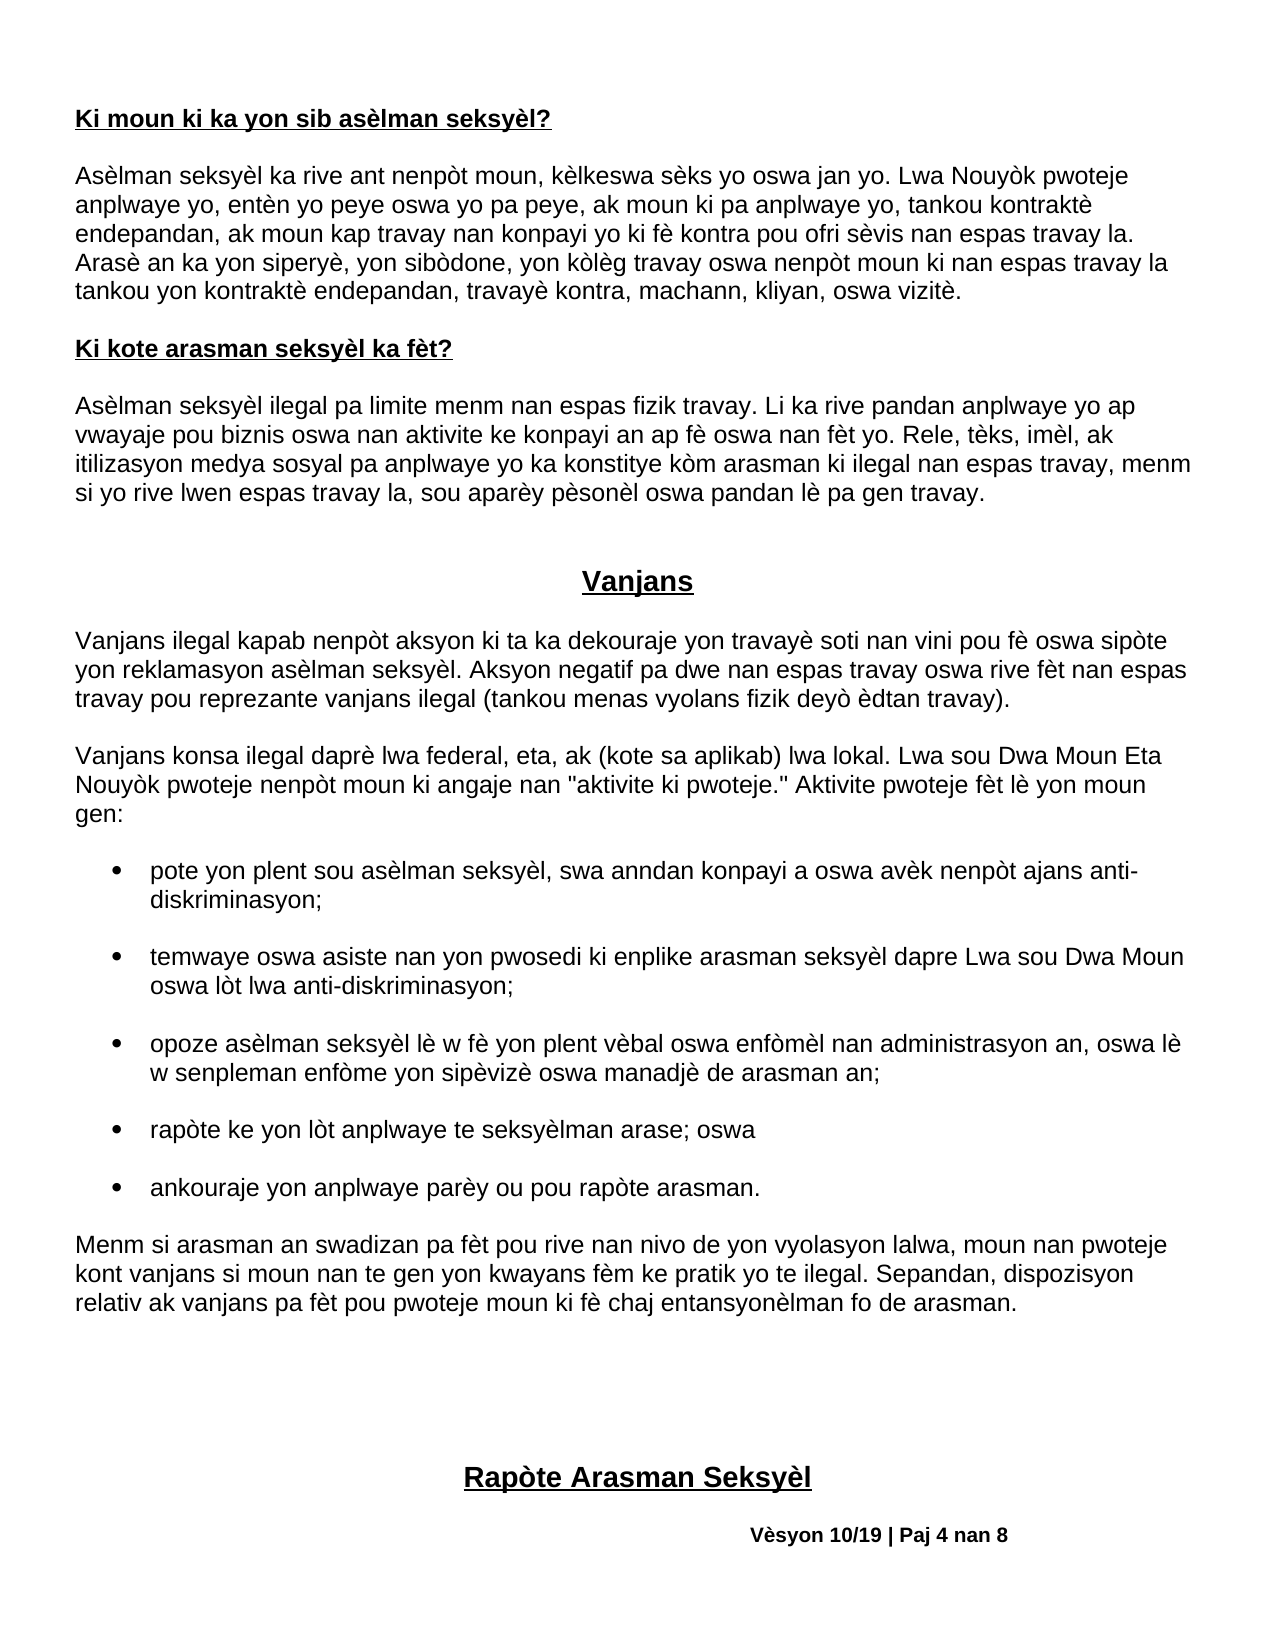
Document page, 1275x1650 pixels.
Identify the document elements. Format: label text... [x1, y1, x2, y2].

list rapòte ke yon lòt anplwaye te seksyèlman arase; oswa [112, 1115, 1200, 1144]
text Vanjans ilegal kapab nenpòt aksyon ki ta ka dekouraje yon travayè soti nan vini pou fè oswa sipòte yon reklamasyon asèlman seksyèl. Aksyon negatif pa dwe nan espas travay oswa rive fèt nan espas travay pou reprezante vanjans ilegal (tankou menas vyolans fizik deyò èdtan travay). [75, 626, 1200, 712]
text Asèlman seksyèl ka rive ant nenpòt moun, kèlkeswa sèks yo oswa jan yo. Lwa Nouyòk pwoteje anplwaye yo, entèn yo peye oswa yo pa peye, ak moun ki pa anplwaye yo, tankou kontraktè endepandan, ak moun kap travay nan konpayi yo ki fè kontra pou ofri sèvis nan espas travay la. Arasè an ka yon siperyè, yon sibòdone, yon kòlèg travay oswa nenpòt moun ki nan espas travay la tankou yon kontraktè endepandan, travayè kontra, machann, kliyan, oswa vizitè. [75, 161, 1200, 305]
text Vanjans [75, 564, 1200, 597]
text Vanjans konsa ilegal daprè lwa federal, eta, ak (kote sa aplikab) lwa lokal. Lwa sou Dwa Moun Eta Nouyòk pwoteje nenpòt moun ki angaje nan "aktivite ki pwoteje." Aktivite pwoteje fèt lè yon moun gen: [75, 741, 1200, 827]
list pote yon plent sou asèlman seksyèl, swa anndan konpayi a oswa avèk nenpòt ajans anti-diskriminasyon; [112, 856, 1200, 914]
text Asèlman seksyèl ilegal pa limite menm nan espas fizik travay. Li ka rive pandan anplwaye yo ap vwayaje pou biznis oswa nan aktivite ke konpayi an ap fè oswa nan fèt yo. Rele, tèks, imèl, ak itilizasyon medya sosyal pa anplwaye yo ka konstitye kòm arasman ki ilegal nan espas travay, menm si yo rive lwen espas travay la, sou aparèy pèsonèl oswa pandan lè pa gen travay. [75, 391, 1200, 506]
text Menm si arasman an swadizan pa fèt pou rive nan nivo de yon vyolasyon lalwa, moun nan pwoteje kont vanjans si moun nan te gen yon kwayans fèm ke pratik yo te ilegal. Sepandan, dispozisyon relativ ak vanjans pa fèt pou pwoteje moun ki fè chaj entansyonèlman fo de arasman. [75, 1230, 1200, 1317]
list ankouraje yon anplwaye parèy ou pou rapòte arasman. [112, 1173, 1200, 1202]
text Rapòte Arasman Seksyèl [75, 1460, 1200, 1494]
text Ki kote arasman seksyèl ka fèt? [75, 334, 1200, 362]
list temwaye oswa asiste nan yon pwosedi ki enplike arasman seksyèl dapre Lwa sou Dwa Moun oswa lòt lwa anti-diskriminasyon; [112, 942, 1200, 1000]
list opoze asèlman seksyèl lè w fè yon plent vèbal oswa enfòmèl nan administrasyon an, oswa lè w senpleman enfòme yon sipèvizè oswa manadjè de arasman an; [112, 1029, 1200, 1086]
text Ki moun ki ka yon sib asèlman seksyèl? [75, 104, 1200, 132]
